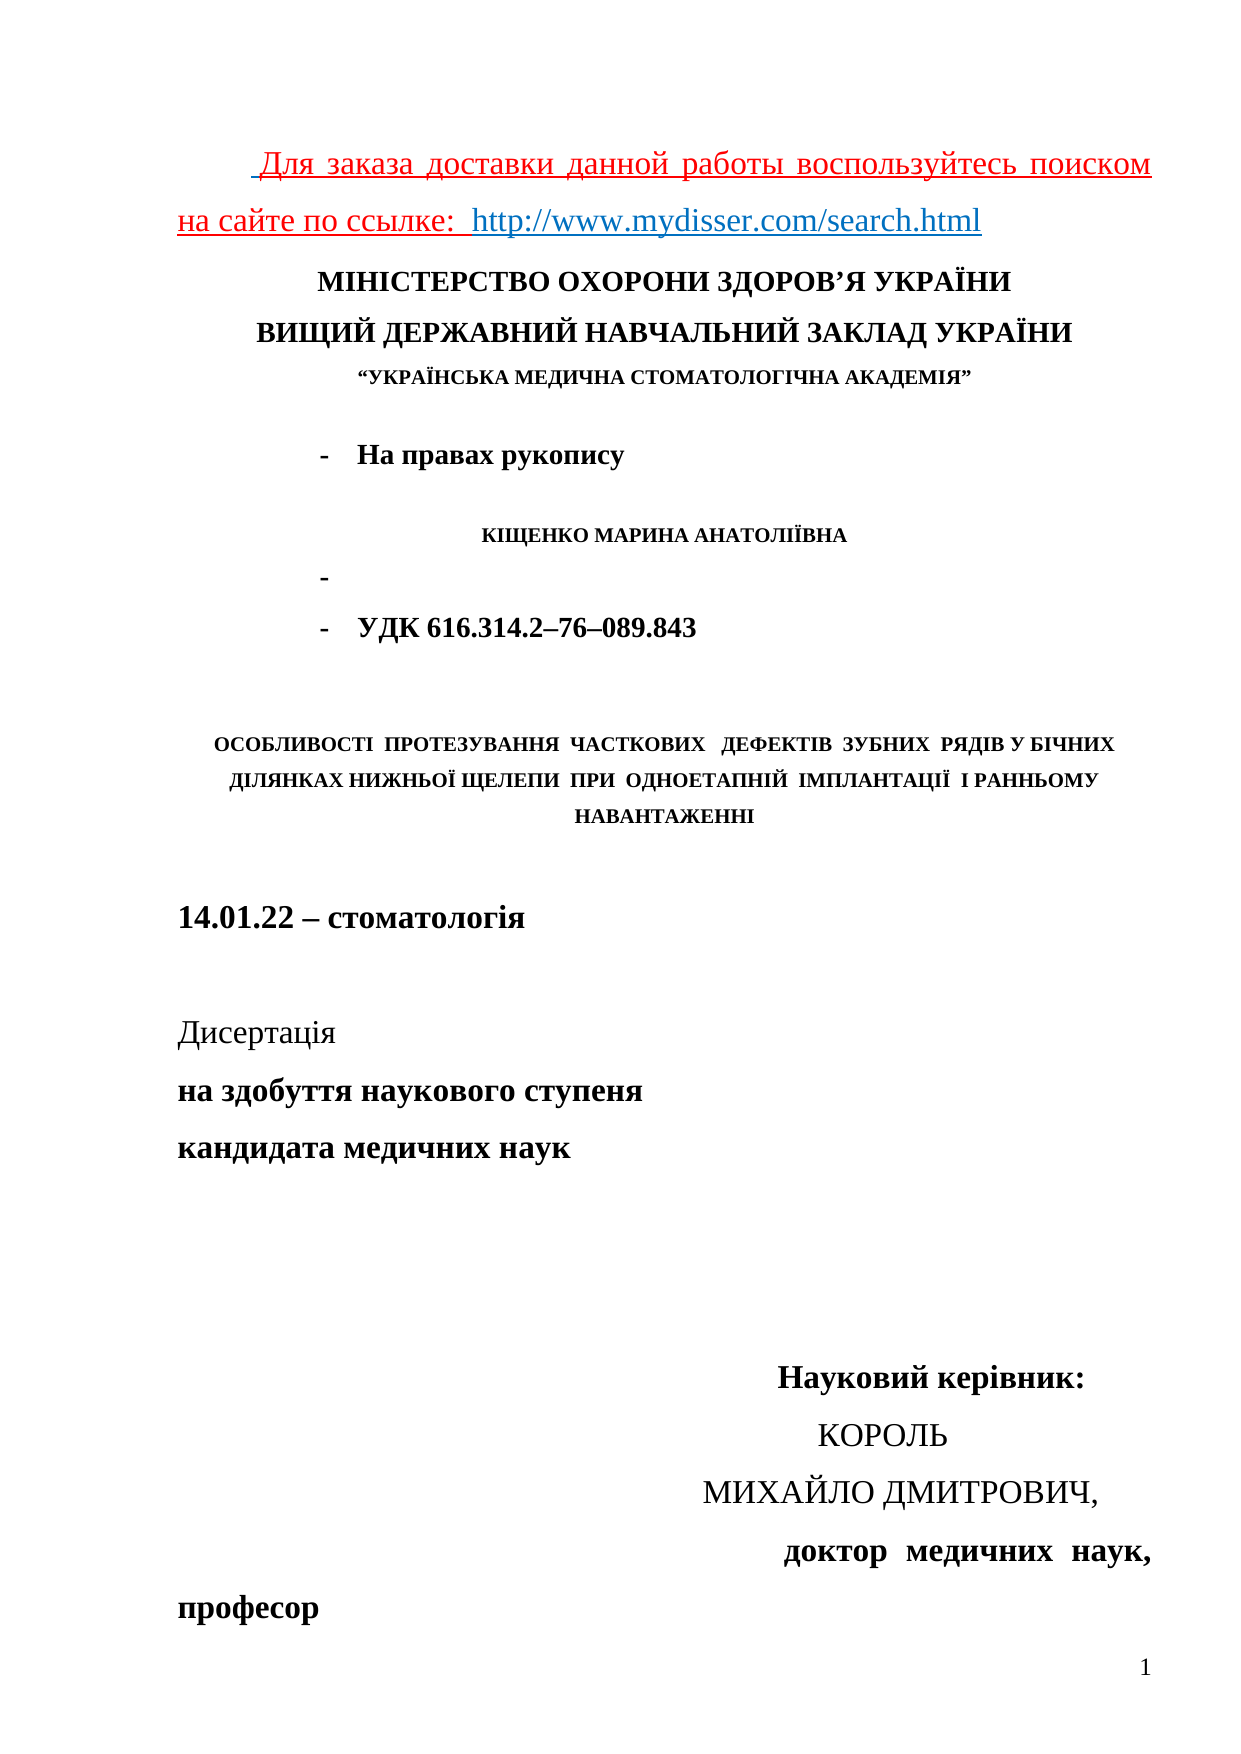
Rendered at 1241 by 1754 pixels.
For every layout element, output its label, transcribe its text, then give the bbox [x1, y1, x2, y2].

text Для заказа доставки данной работы воспользуйтесь поиском на сайте по ссылке: http://www.mydisser.com/search.html [177, 143, 1152, 239]
text Дисертація [177, 1013, 1152, 1051]
text КІЩЕНКО МАРИНА АНАТОЛІЇВНА [177, 523, 1152, 547]
title МІНІСТЕРСТВО ОХОРОНИ ЗДОРОВ’Я УКРАЇНИ [177, 264, 1152, 298]
text ОСОБЛИВОСТІ ПРОТЕЗУВАННЯ ЧАСТКОВИХ ДЕФЕКТІВ ЗУБНИХ РЯДІВ У БІЧНИХ ДІЛЯНКАХ НИЖНЬОЇ ЩЕЛЕПИ ПРИ ОДНОЕТАПНІЙ ІМПЛАНТАЦІЇ І РАННЬОМУ НАВАНТАЖЕННІ [177, 732, 1152, 828]
text кандидата медичних наук [177, 1128, 1152, 1166]
text МИХАЙЛО ДМИТРОВИЧ, [627, 1473, 1152, 1511]
text “УКРАЇНСЬКА МЕДИЧНА СТОМАТОЛОГІЧНА АКАДЕМІЯ” [177, 365, 1152, 389]
text Науковий керівник: [702, 1358, 1152, 1396]
subtitle УДК 616.314.2–76–089.843 [319, 610, 1152, 643]
text на здобуття наукового ступеня [177, 1070, 1152, 1109]
text КОРОЛЬ [177, 1415, 1152, 1454]
text доктор медичних наук, професор [177, 1530, 1152, 1626]
title ВИЩИЙ ДЕРЖАВНИЙ НАВЧАЛЬНИЙ ЗАКЛАД УКРАЇНИ [177, 315, 1152, 348]
subtitle На правах рукопису [319, 437, 1152, 471]
text 14.01.22 – стоматологія [177, 898, 1152, 936]
